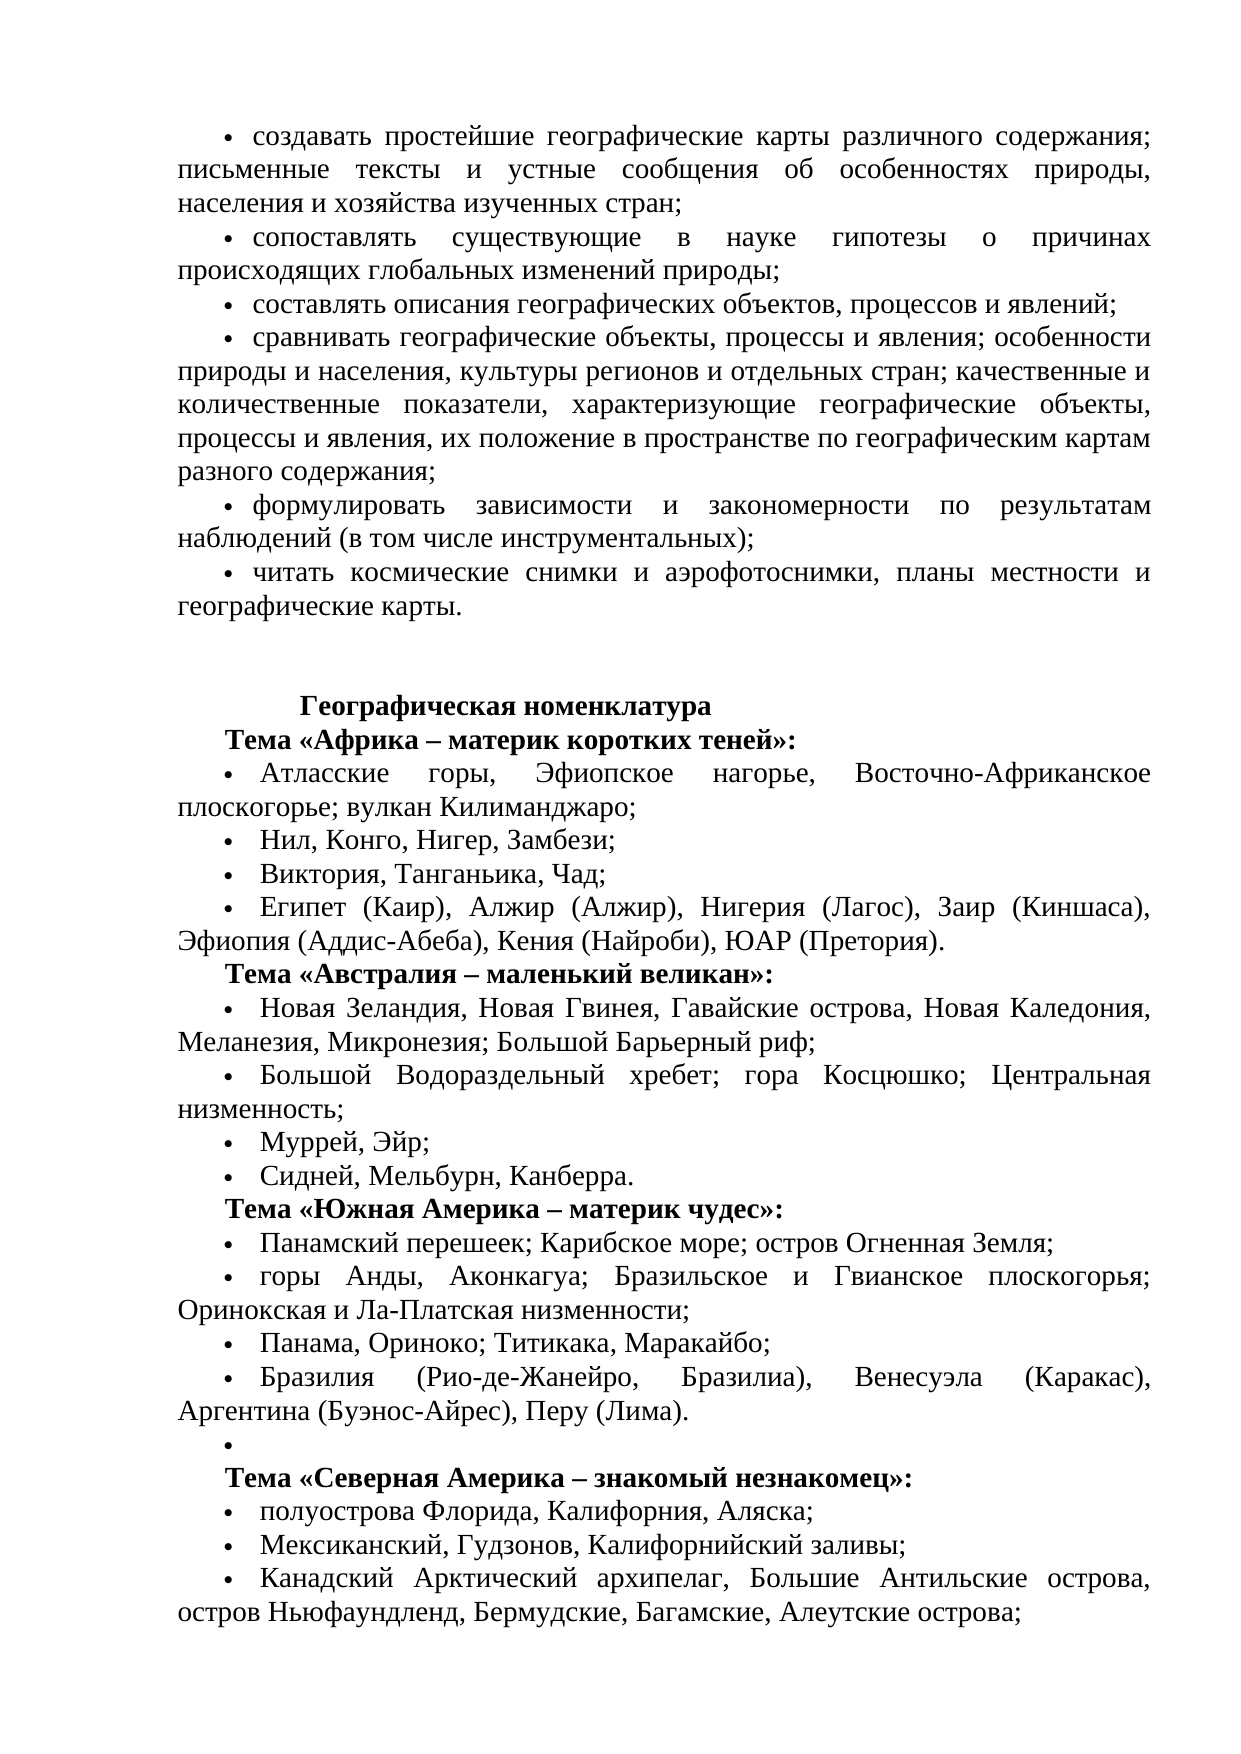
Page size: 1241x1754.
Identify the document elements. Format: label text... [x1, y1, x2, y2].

list создавать простейшие географические карты различного содержания; письменные тексты и устные сообщения об особенностях природы, населения и хозяйства изученных стран; [177, 118, 1152, 219]
list формулировать зависимости и закономерности по результатам наблюдений (в том числе инструментальных); [177, 487, 1152, 554]
text Тема «Африка – материк коротких теней»: [177, 722, 1152, 755]
list Египет (Каир), Алжир (Алжир), Нигерия (Лагос), Заир (Киншаса), Эфиопия (Аддис-Абеба), Кения (Найроби), ЮАР (Претория). [177, 889, 1152, 957]
list Мексиканский, Гудзонов, Калифорнийский заливы; [177, 1527, 1152, 1560]
list Канадский Арктический архипелаг, Большие Антильские острова, остров Ньюфаундленд, Бермудские, Багамские, Алеутские острова; [177, 1560, 1152, 1627]
list Панама, Ориноко; Титикака, Маракайбо; [177, 1326, 1152, 1359]
list читать космические снимки и аэрофотоснимки, планы местности и географические карты. [177, 554, 1152, 621]
list горы Анды, Аконкагуа; Бразильское и Гвианское плоскогорья; Оринокская и Ла-Платская низменности; [177, 1258, 1152, 1326]
list Муррей, Эйр; [177, 1124, 1152, 1158]
list Нил, Конго, Нигер, Замбези; [177, 822, 1152, 856]
text Тема «Северная Америка – знакомый незнакомец»: [177, 1460, 1152, 1493]
list Бразилия (Рио-де-Жанейро, Бразилиа), Венесуэла (Каракас), Аргентина (Буэнос-Айрес), Перу (Лима). [177, 1359, 1152, 1426]
list Большой Водораздельный хребет; гора Косцюшко; Центральная низменность; [177, 1057, 1152, 1124]
list полуострова Флорида, Калифорния, Аляска; [177, 1493, 1152, 1527]
list Новая Зеландия, Новая Гвинея, Гавайские острова, Новая Каледония, Меланезия, Микронезия; Большой Барьерный риф; [177, 990, 1152, 1057]
text Тема «Австралия – маленький великан»: [177, 957, 1152, 990]
list составлять описания географических объектов, процессов и явлений; [177, 286, 1152, 319]
list сопоставлять существующие в науке гипотезы о причинах происходящих глобальных изменений природы; [177, 219, 1152, 286]
list Атласские горы, Эфиопское нагорье, Восточно-Африканское плоскогорье; вулкан Килиманджаро; [177, 755, 1152, 822]
list Сидней, Мельбурн, Канберра. [177, 1158, 1152, 1191]
text Географическая номенклатура [299, 688, 1152, 722]
list сравнивать географические объекты, процессы и явления; особенности природы и населения, культуры регионов и отдельных стран; качественные и количественные показатели, характеризующие географические объекты, процессы и явления, их положение в пространстве по географическим картам разного содержания; [177, 319, 1152, 487]
list Виктория, Танганьика, Чад; [177, 856, 1152, 889]
text Тема «Южная Америка – материк чудес»: [177, 1191, 1152, 1225]
list Панамский перешеек; Карибское море; остров Огненная Земля; [177, 1225, 1152, 1258]
